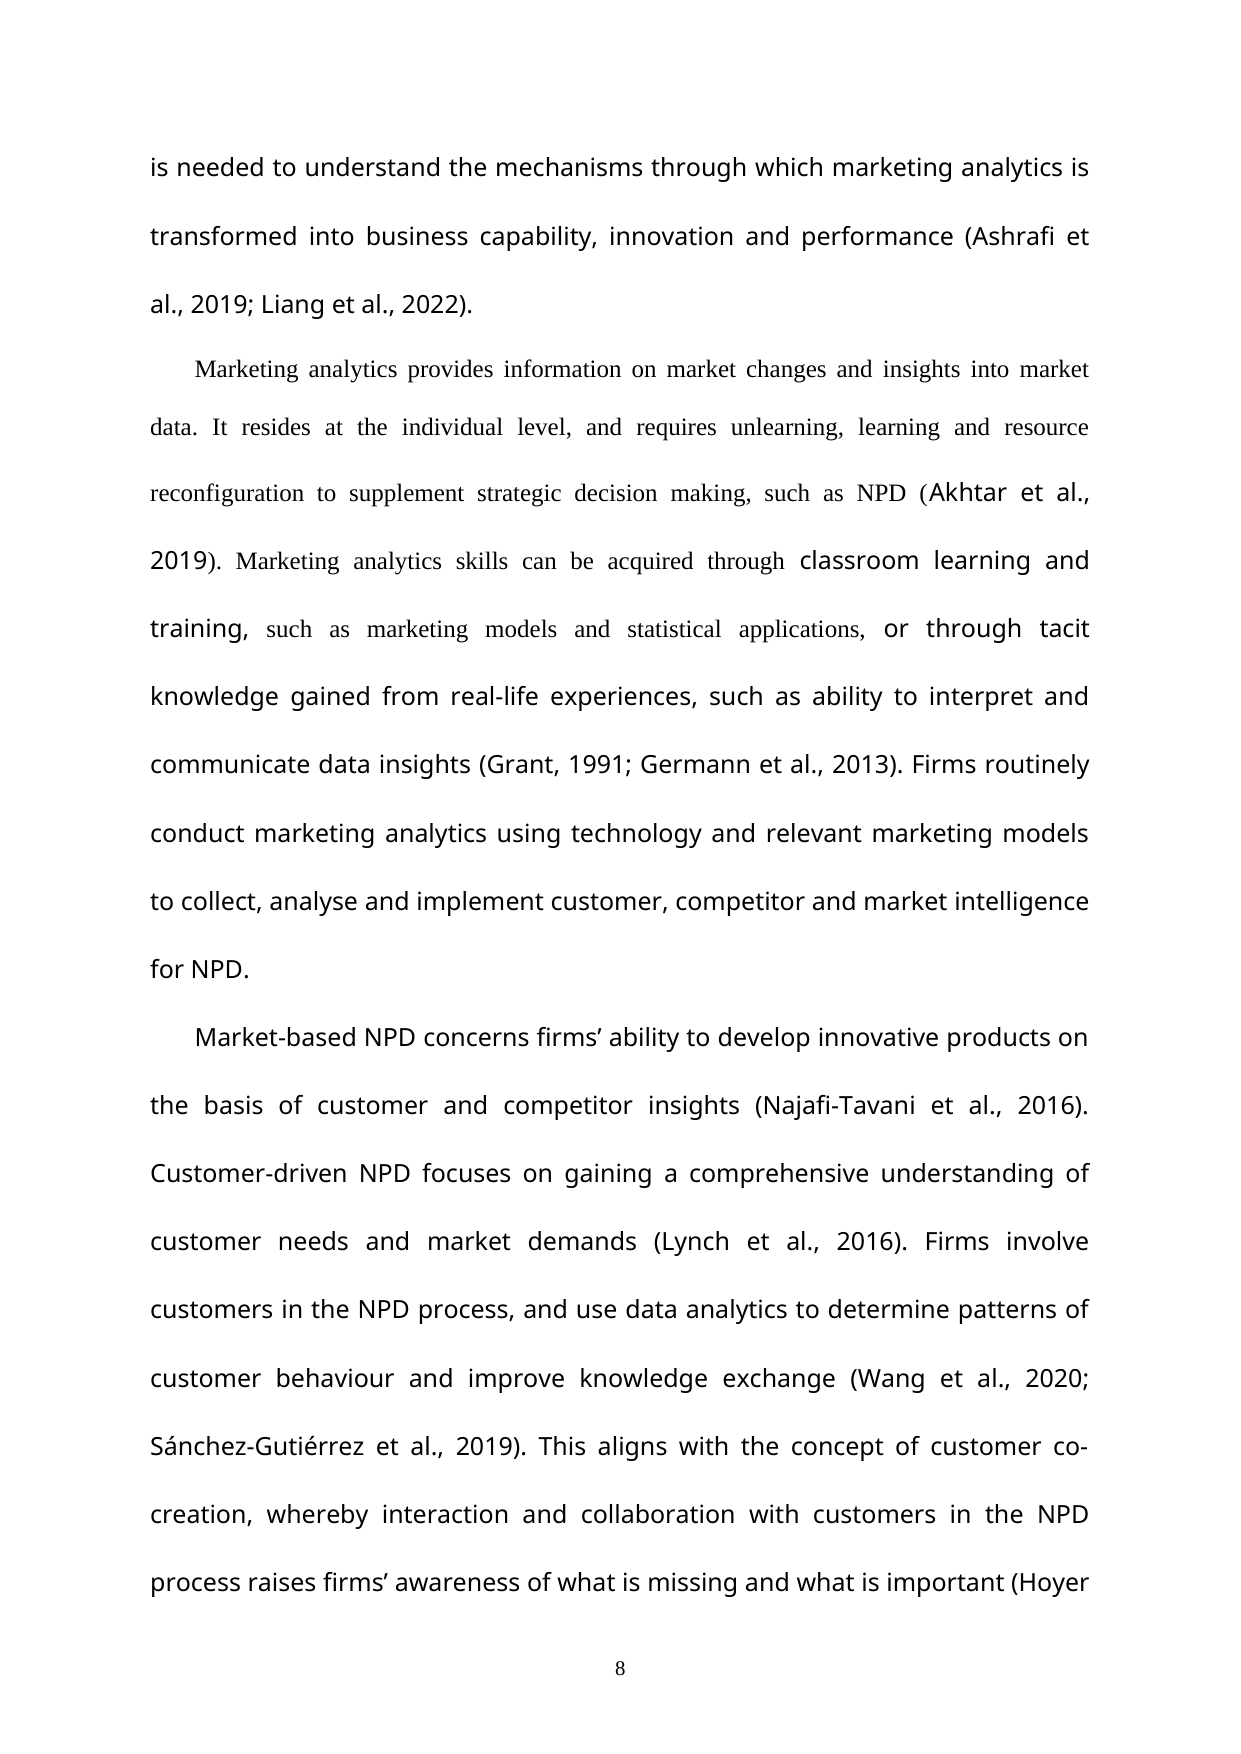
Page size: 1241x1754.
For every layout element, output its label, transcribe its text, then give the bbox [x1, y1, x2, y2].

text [150, 150, 1090, 320]
text Marketing analytics provides information on market changes and insights into market data. It resides at the individual level, and requires unlearning, learning and resource reconfiguration to supplement strategic decision making, such as NPD (Akhtar et al., 2019). Marketing analytics skills can be acquired through classroom learning and training, such as marketing models and statistical applications, or through tacit knowledge gained from real-life experiences, such as ability to interpret and communicate data insights (Grant, 1991; Germann et al., 2013). Firms routinely conduct marketing analytics using technology and relevant marketing models to collect, analyse and implement customer, competitor and market intelligence for NPD. [150, 354, 1090, 986]
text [150, 1020, 1090, 1599]
